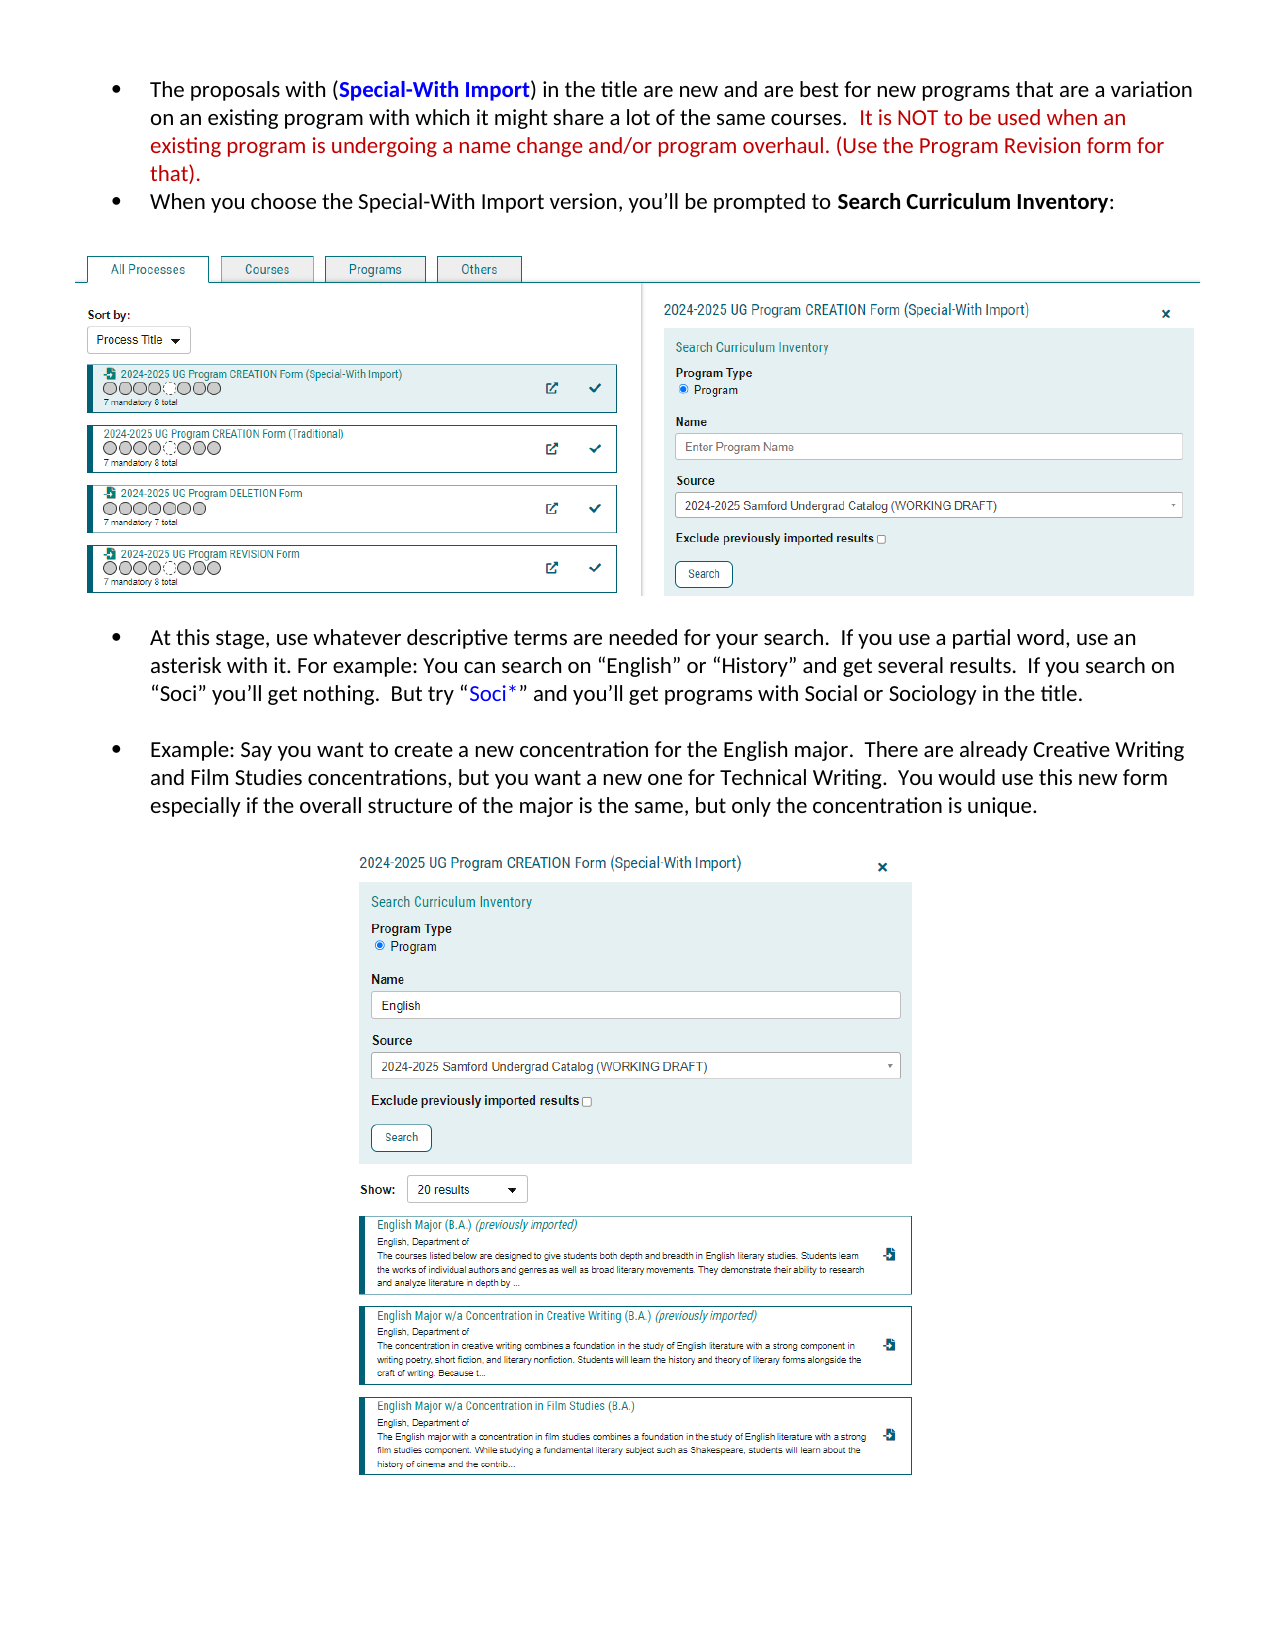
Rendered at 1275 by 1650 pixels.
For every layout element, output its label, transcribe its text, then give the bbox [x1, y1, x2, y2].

picture [354, 847, 921, 1479]
picture [75, 243, 1200, 596]
list At this stage, use whatever descriptive terms are needed for your search. If you use a partial word, use an asterisk with it. For example: You can search on “English” or “History” and get several results. If you search on “Soci” you’ll get nothing. But try “Soci*” and you’ll get programs with Social or Sociology in the title. [112, 623, 1200, 735]
list The proposals with (Special-With Import) in the title are new and are best for new programs that are a variation on an existing program with which it might share a lot of the same courses. It is NOT to be used when an existing program is undergoing a name change and/or program overhaul. (Use the Program Revision form for that). [112, 75, 1200, 187]
list When you choose the Special-With Import version, you’ll be prompted to Search Curriculum Inventory: [112, 187, 1200, 215]
list Example: Say you want to create a new concentration for the English major. There are already Creative Writing and Film Studies concentrations, but you want a new one for Technical Writing. You would use this new form especially if the overall structure of the major is the same, but only the concentration is unique. [112, 735, 1200, 819]
